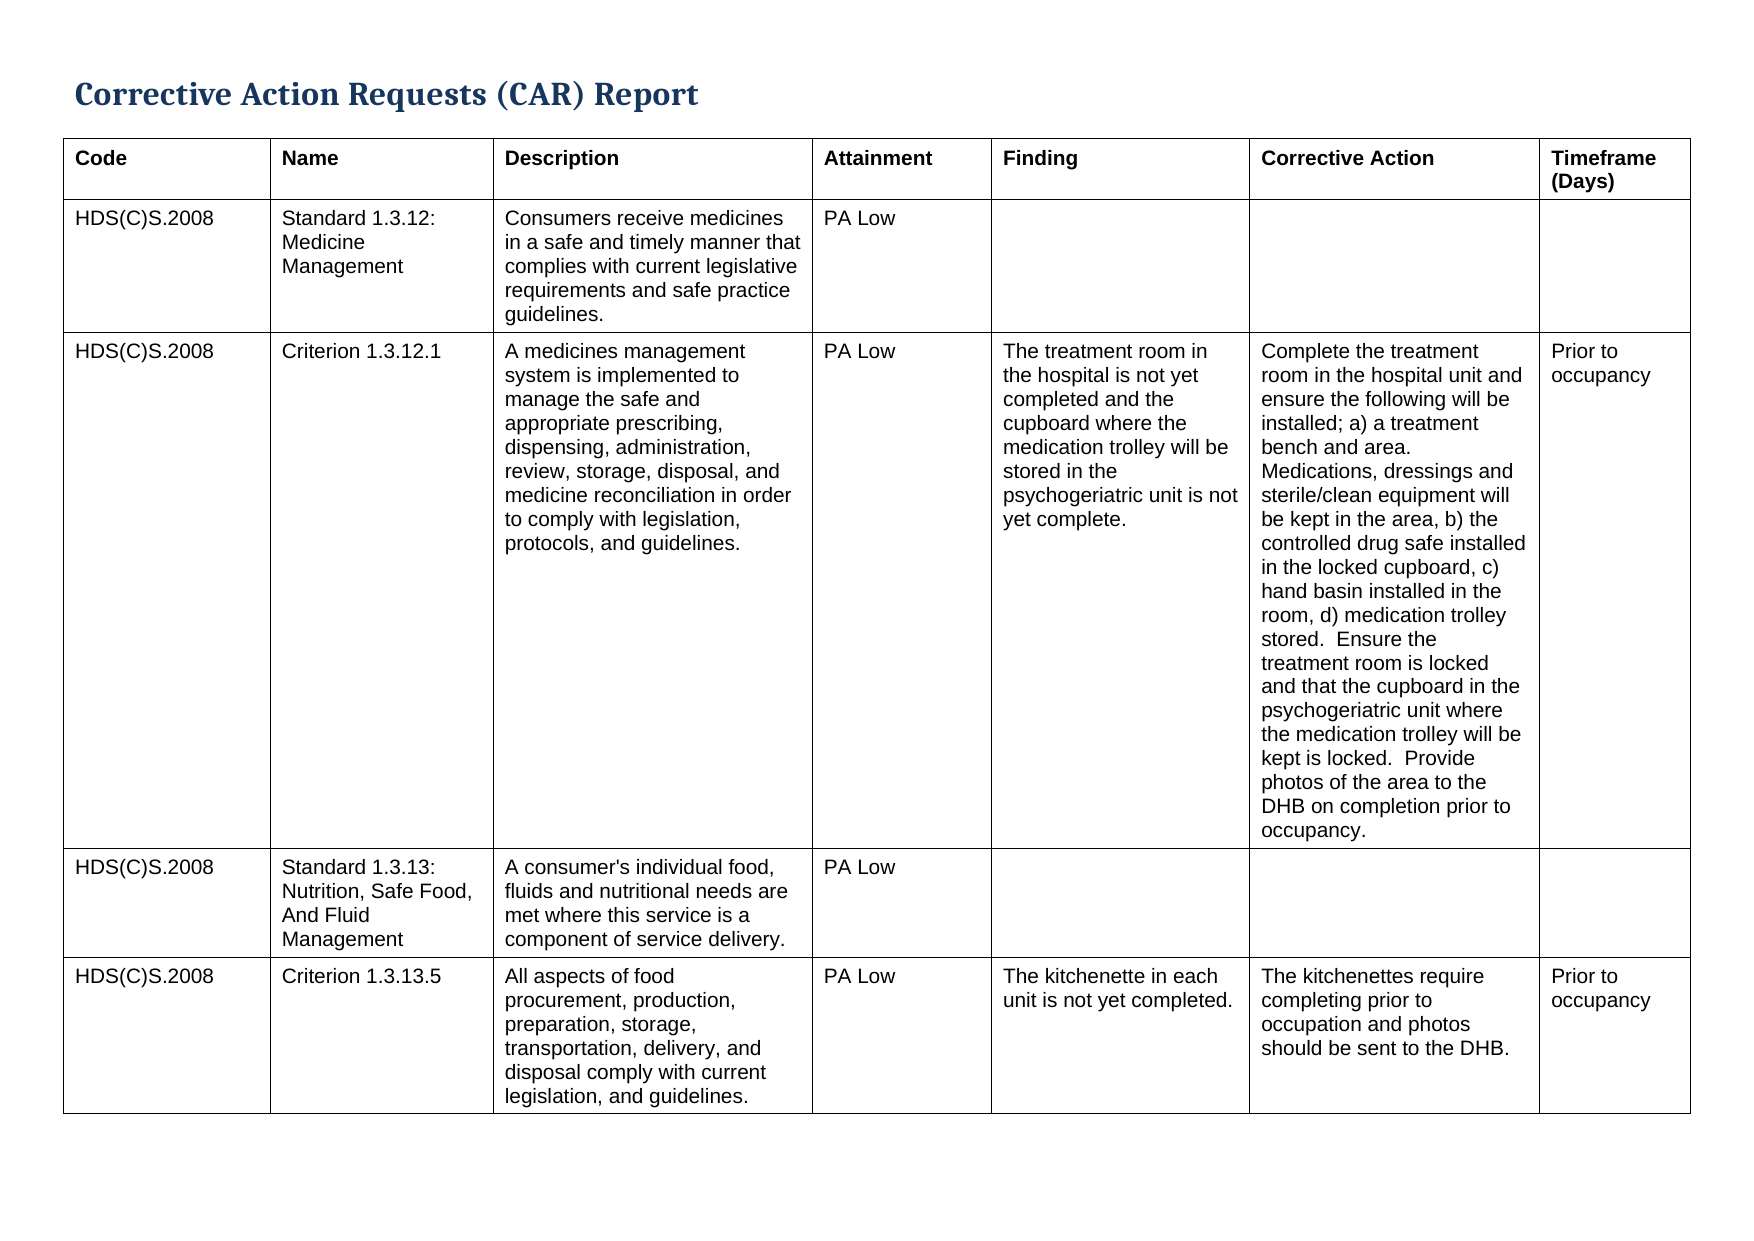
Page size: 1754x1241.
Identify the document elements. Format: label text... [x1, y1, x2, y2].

table_cell Consumers receive medicines in a safe and timely manner that complies with current legislative requirements and safe practice guidelines. [494, 200, 812, 332]
subtitle Corrective Action Requests (CAR) Report [75, 75, 1679, 113]
table_cell PA Low [813, 958, 991, 1113]
table_cell All aspects of food procurement, production, preparation, storage, transportation, delivery, and disposal comply with current legislation, and guidelines. [494, 958, 812, 1113]
table_cell [992, 849, 1249, 957]
table_cell Criterion 1.3.12.1 [271, 333, 493, 848]
table_cell The treatment room in the hospital is not yet completed and the cupboard where the medication trolley will be stored in the psychogeriatric unit is not yet complete. [992, 333, 1249, 848]
table_header Timeframe (Days) [1540, 139, 1690, 199]
table_cell [1250, 200, 1539, 332]
table_cell PA Low [813, 849, 991, 957]
table_cell A medicines management system is implemented to manage the safe and appropriate prescribing, dispensing, administration, review, storage, disposal, and medicine reconciliation in order to comply with legislation, protocols, and guidelines. [494, 333, 812, 848]
table_cell HDS(C)S.2008 [64, 333, 270, 848]
table_cell Standard 1.3.12: Medicine Management [271, 200, 493, 332]
table_cell [1540, 200, 1690, 332]
table_cell Complete the treatment room in the hospital unit and ensure the following will be installed; a) a treatment bench and area. Medications, dressings and sterile/clean equipment will be kept in the area, b) the controlled drug safe installed in the locked cupboard, c) hand basin installed in the room, d) medication trolley stored. Ensure the treatment room is locked and that the cupboard in the psychogeriatric unit where the medication trolley will be kept is locked. Provide photos of the area to the DHB on completion prior to occupancy. [1250, 333, 1539, 848]
table_cell A consumer's individual food, fluids and nutritional needs are met where this service is a component of service delivery. [494, 849, 812, 957]
table_header Name [271, 139, 493, 199]
table_cell Standard 1.3.13: Nutrition, Safe Food, And Fluid Management [271, 849, 493, 957]
table_header Description [494, 139, 812, 199]
table_header Corrective Action [1250, 139, 1539, 199]
table_cell Prior to occupancy [1540, 333, 1690, 848]
table_cell The kitchenette in each unit is not yet completed. [992, 958, 1249, 1113]
table_cell The kitchenettes require completing prior to occupation and photos should be sent to the DHB. [1250, 958, 1539, 1113]
table_header Finding [992, 139, 1249, 199]
table_cell HDS(C)S.2008 [64, 849, 270, 957]
table_cell Criterion 1.3.13.5 [271, 958, 493, 1113]
table_cell [1250, 849, 1539, 957]
table_cell PA Low [813, 200, 991, 332]
table_cell PA Low [813, 333, 991, 848]
table_header Code [64, 139, 270, 199]
table_cell [1540, 849, 1690, 957]
table_cell Prior to occupancy [1540, 958, 1690, 1113]
table_header Attainment [813, 139, 991, 199]
table_cell [992, 200, 1249, 332]
table_cell HDS(C)S.2008 [64, 200, 270, 332]
table_cell HDS(C)S.2008 [64, 958, 270, 1113]
